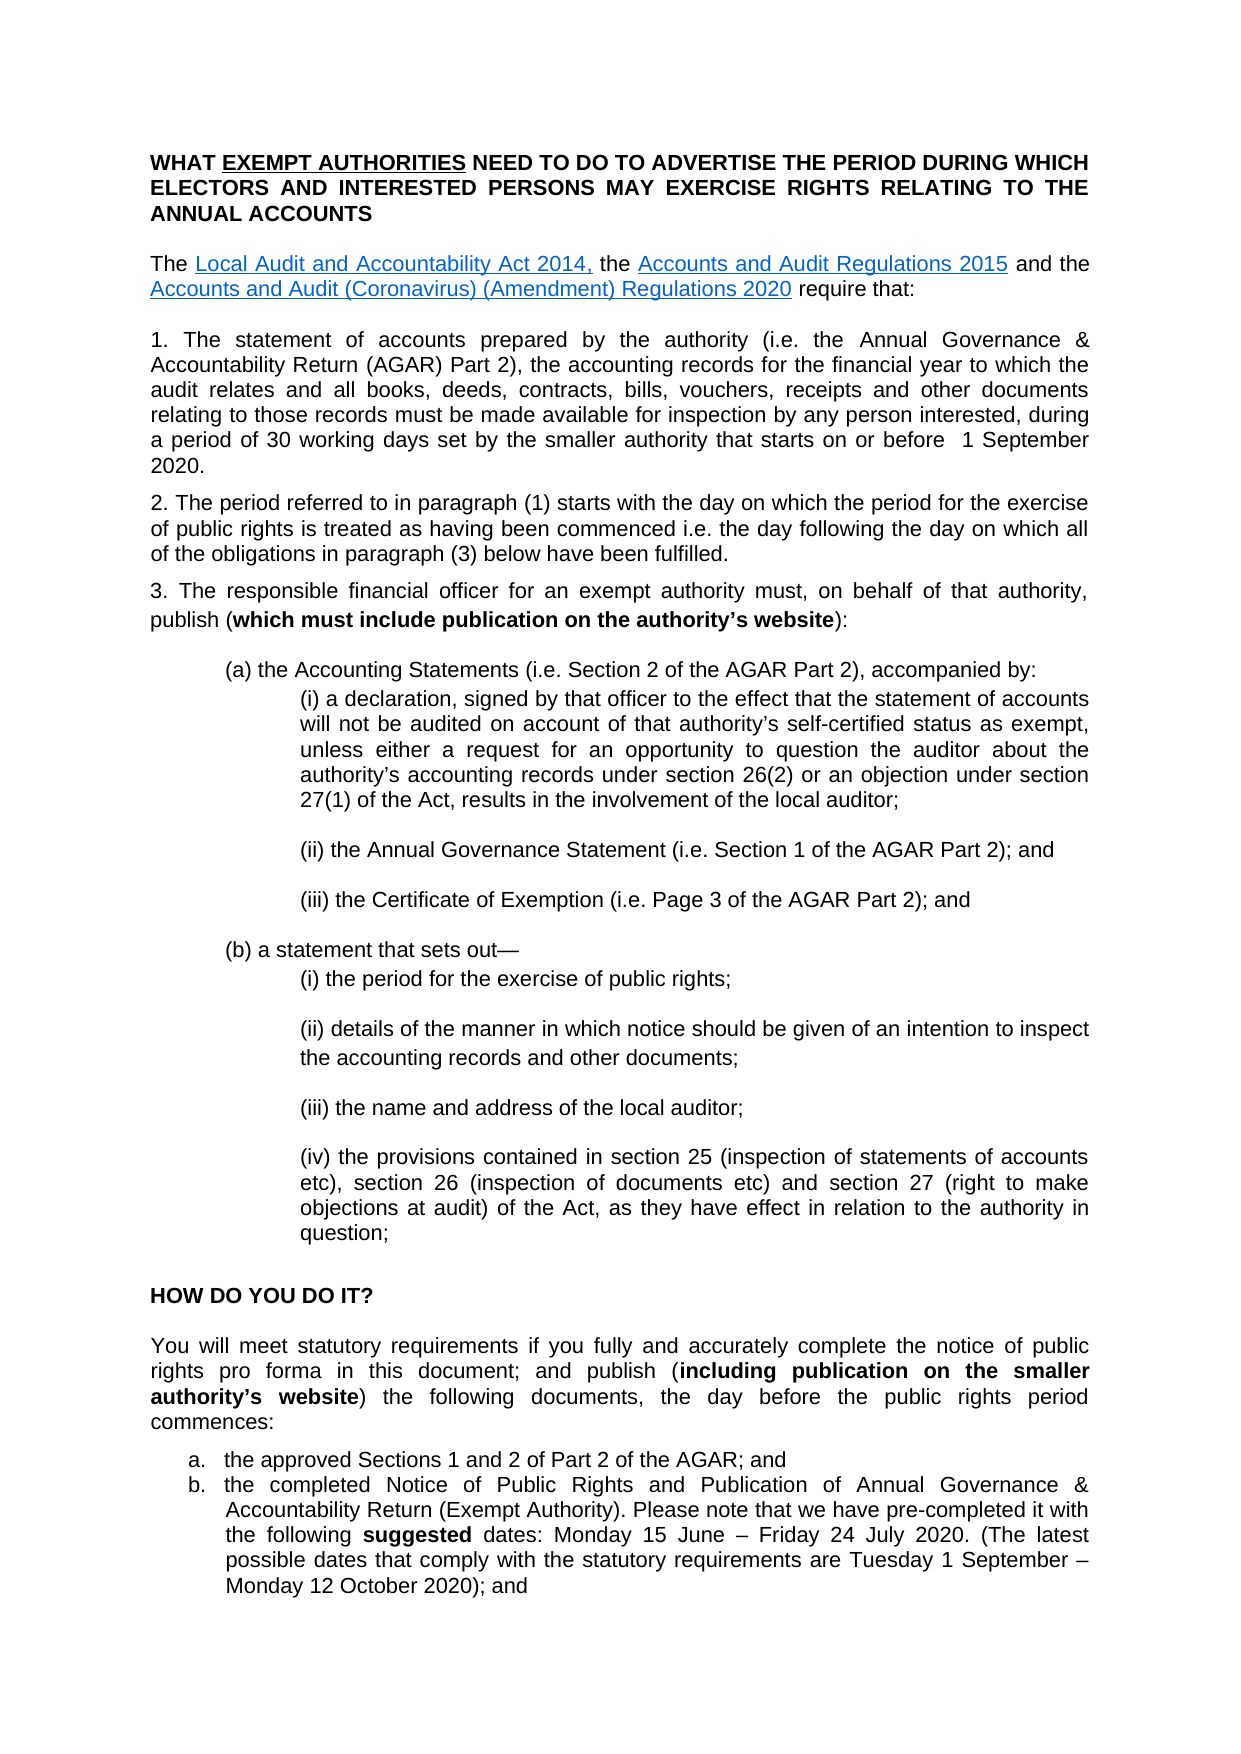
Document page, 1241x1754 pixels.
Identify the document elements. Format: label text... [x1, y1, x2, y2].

text (ii) details of the manner in which notice should be given of an intention to inspect the accounting records and other documents; [300, 1016, 1090, 1070]
text 3. The responsible financial officer for an exempt authority must, on behalf of that authority, publish (which must include publication on the authority’s website): [150, 578, 1090, 632]
text (iii) the name and address of the local auditor; [300, 1094, 1090, 1119]
text (iv) the provisions contained in section 25 (inspection of statements of accounts etc), section 26 (inspection of documents etc) and section 27 (right to make objections at audit) of the Act, as they have effect in relation to the authority in question; [300, 1144, 1090, 1245]
text (iii) the Certificate of Exemption (i.e. Page 3 of the AGAR Part 2); and [300, 887, 1090, 912]
text (ii) the Annual Governance Statement (i.e. Section 1 of the AGAR Part 2); and [300, 837, 1090, 862]
text (a) the Accounting Statements (i.e. Section 2 of the AGAR Part 2), accompanied by: [225, 657, 1090, 682]
text WHAT EXEMPT AUTHORITIES NEED TO DO TO ADVERTISE THE PERIOD DURING WHICH ELECTORS AND INTERESTED PERSONS MAY EXERCISE RIGHTS RELATING TO THE ANNUAL ACCOUNTS [150, 150, 1090, 226]
text The Local Audit and Accountability Act 2014, the Accounts and Audit Regulations 2015 and the Accounts and Audit (Coronavirus) (Amendment) Regulations 2020 require that: [150, 251, 1090, 301]
text 1. The statement of accounts prepared by the authority (i.e. the Annual Governance & Accountability Return (AGAR) Part 2), the accounting records for the financial year to which the audit relates and all books, deeds, contracts, bills, vouchers, receipts and other documents relating to those records must be made available for inspection by any person interested, during a period of 30 working days set by the smaller authority that starts on or before 1 September 2020. [150, 326, 1090, 478]
text (i) the period for the exercise of public rights; [300, 966, 1090, 991]
list the approved Sections 1 and 2 of Part 2 of the AGAR; and [188, 1446, 1090, 1472]
text You will meet statutory requirements if you fully and accurately complete the notice of public rights pro forma in this document; and publish (including publication on the smaller authority’s website) the following documents, the day before the public rights period commences: [150, 1333, 1090, 1434]
text 2. The period referred to in paragraph (1) starts with the day on which the period for the exercise of public rights is treated as having been commenced i.e. the day following the day on which all of the obligations in paragraph (3) below have been fulfilled. [150, 490, 1090, 566]
list the completed Notice of Public Rights and Publication of Annual Governance & Accountability Return (Exempt Authority). Please note that we have pre-completed it with the following suggested dates: Monday 15 June – Friday 24 July 2020. (The latest possible dates that comply with the statutory requirements are Tuesday 1 September – Monday 12 October 2020); and [188, 1472, 1090, 1598]
text (b) a statement that sets out— [225, 937, 1090, 962]
text HOW DO YOU DO IT? [150, 1283, 1090, 1308]
text (i) a declaration, signed by that officer to the effect that the statement of accounts will not be audited on account of that authority’s self-certified status as exempt, unless either a request for an opportunity to question the auditor about the authority’s accounting records under section 26(2) or an objection under section 27(1) of the Act, results in the involvement of the local auditor; [300, 686, 1090, 812]
